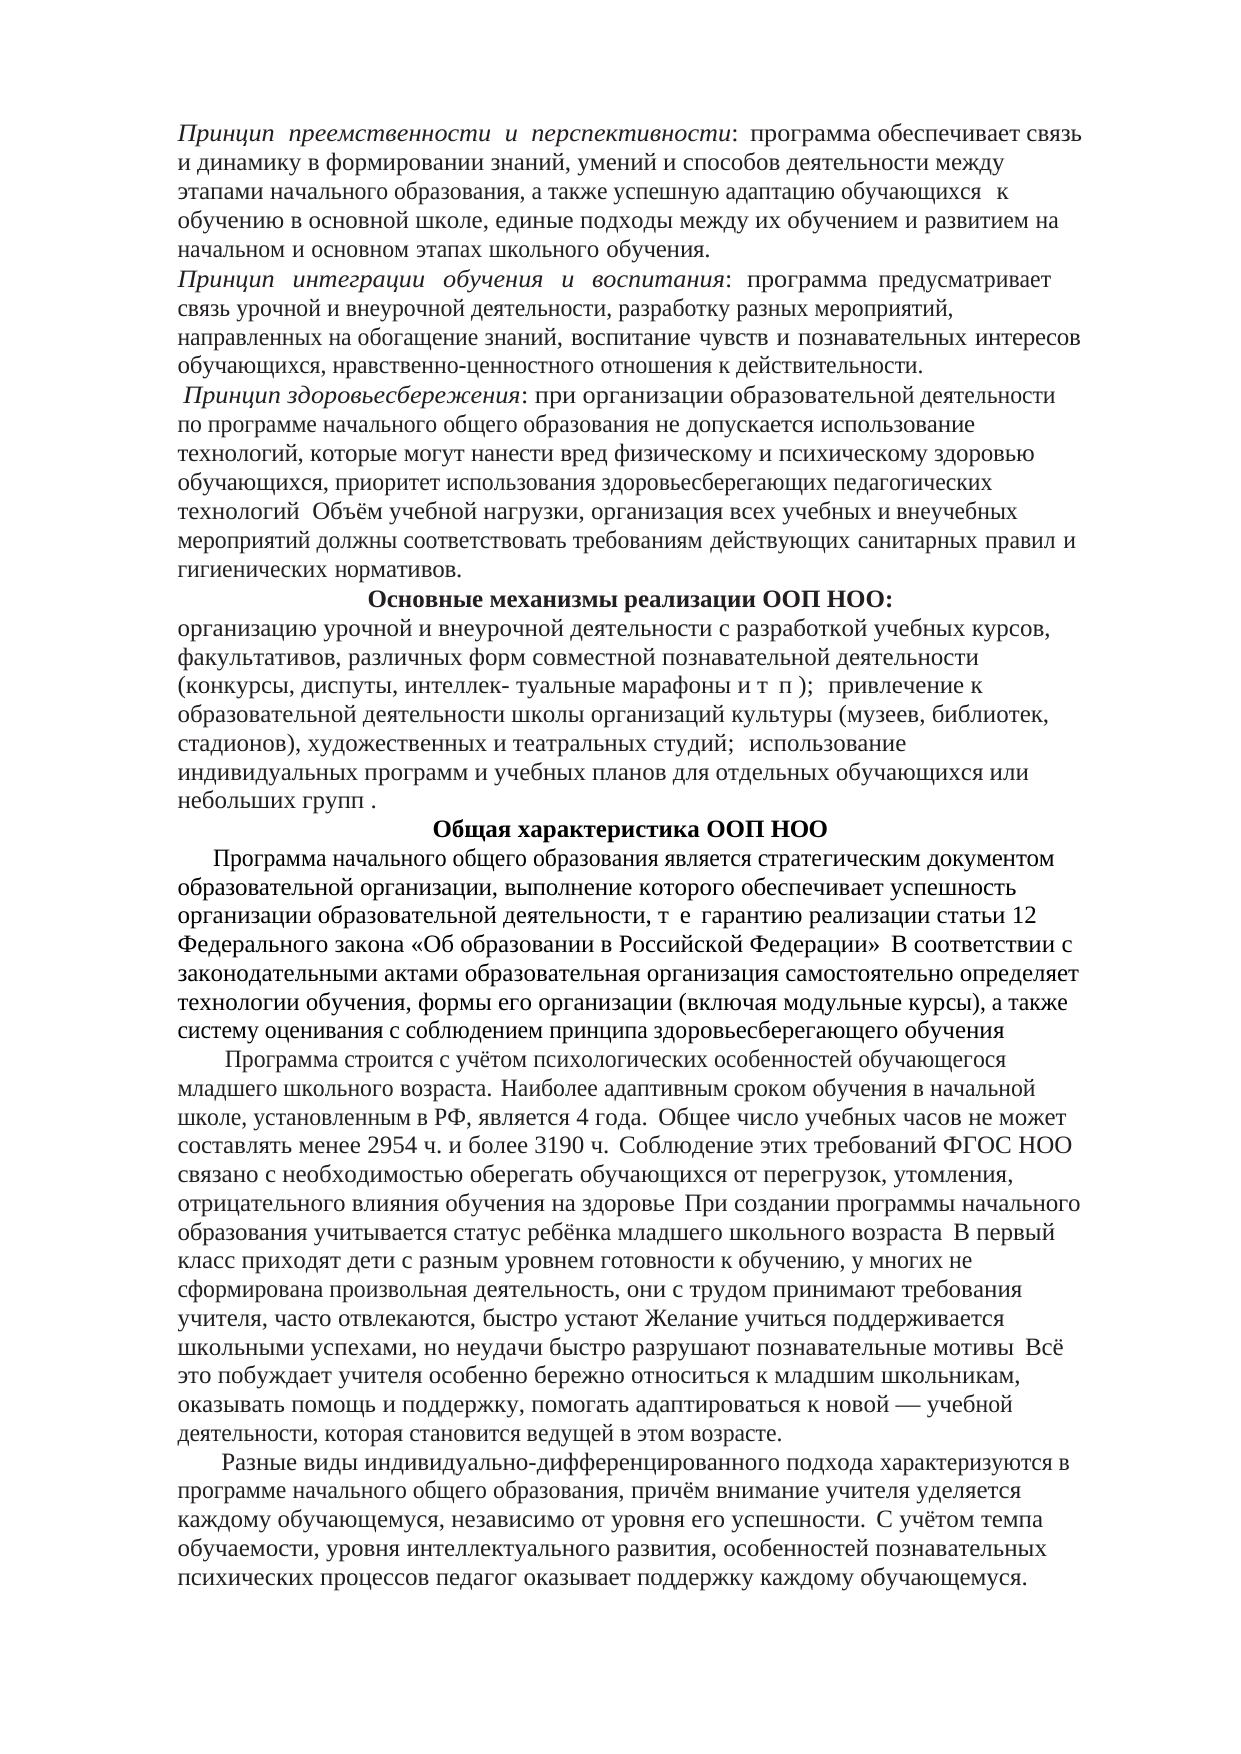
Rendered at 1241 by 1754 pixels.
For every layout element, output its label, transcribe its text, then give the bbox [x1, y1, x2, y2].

text Разные виды индивидуально-дифференцированного подхода характеризуются в программе начального общего образования, причём внимание учителя уделяется каждому обучающемуся, независимо от уровня его успешности. С учётом темпа обучаемости, уровня интеллектуального развития, особенностей познавательных психических процессов педагог оказывает поддержку каждому обучающемуся. [177, 1447, 1083, 1590]
text Общая характеристика ООП НОО [177, 814, 1083, 843]
text Принцип интеграции обучения и воспитания: программа предусматривает связь урочной и внеурочной деятельности, разработку разных мероприятий, направленных на обогащение знаний, воспитание чувств и познавательных интересов обучающихся, нравственно-ценностного отношения к действительности. [177, 264, 1083, 379]
text Принцип здоровьесбережения: при организации образовательной деятельности по программе начального общего образования не допускается использование технологий, которые могут нанести вред физическому и психическому здоровью обучающихся, приоритет использования здоровьесберегающих педагогических технологий Объём учебной нагрузки, организация всех учебных и внеучебных мероприятий должны соответствовать требованиям действующих санитарных правил и гигиенических нормативов. [177, 380, 1083, 583]
text Программа начального общего образования является стратегическим документом образовательной организации, выполнение которого обеспечивает успешность организации образовательной деятельности, т е гарантию реализации статьи 12 Федерального закона «Об образовании в Российской Федерации» В соответствии с законодательными актами образовательная организация самостоятельно определяет технологии обучения, формы его организации (включая модульные курсы), а также систему оценивания с соблюдением принципа здоровьесберегающего обучения [177, 843, 1083, 1044]
text Принцип преемственности и перспективности: программа обеспечивает связь и динамику в формировании знаний, умений и способов деятельности между этапами начального образования, а также успешную адаптацию обучающихся к обучению в основной школе, единые подходы между их обучением и развитием на начальном и основном этапах школьного обучения. [177, 118, 1083, 263]
text организацию урочной и внеурочной деятельности с разработкой учебных курсов, факультативов, различных форм совместной познавательной деятельности (конкурсы, диспуты, интеллек- туальные марафоны и т п ); привлечение к образовательной деятельности школы организаций культуры (музеев, библиотек, стадионов), художественных и театральных студий; использование индивидуальных программ и учебных планов для отдельных обучающихся или небольших групп . [177, 613, 1083, 814]
text Основные механизмы реализации ООП НОО: [177, 584, 1083, 613]
text Программа строится с учётом психологических особенностей обучающегося младшего школьного возраста.Наиболее адаптивным сроком обучения в начальной школе, установленным в РФ, является 4 года. Общее число учебных часов не может составлять менее 2954 ч. и более 3190 ч. Соблюдение этих требований ФГОС НОО связано с необходимостью оберегать обучающихся от перегрузок, утомления, отрицательного влияния обучения на здоровье При создании программы начального образования учитывается статус ребёнка младшего школьного возраста В первый класс приходят дети с разным уровнем готовности к обучению, у многих не сформирована произвольная деятельность, они с трудом принимают требования учителя, часто отвлекаются, быстро устают Желание учиться поддерживается школьными успехами, но неудачи быстро разрушают познавательные мотивы Всё это побуждает учителя особенно бережно относиться к младшим школьникам, оказывать помощь и поддержку, помогать адаптироваться к новой — учебной деятельности, которая становится ведущей в этом возрасте. [177, 1044, 1083, 1447]
